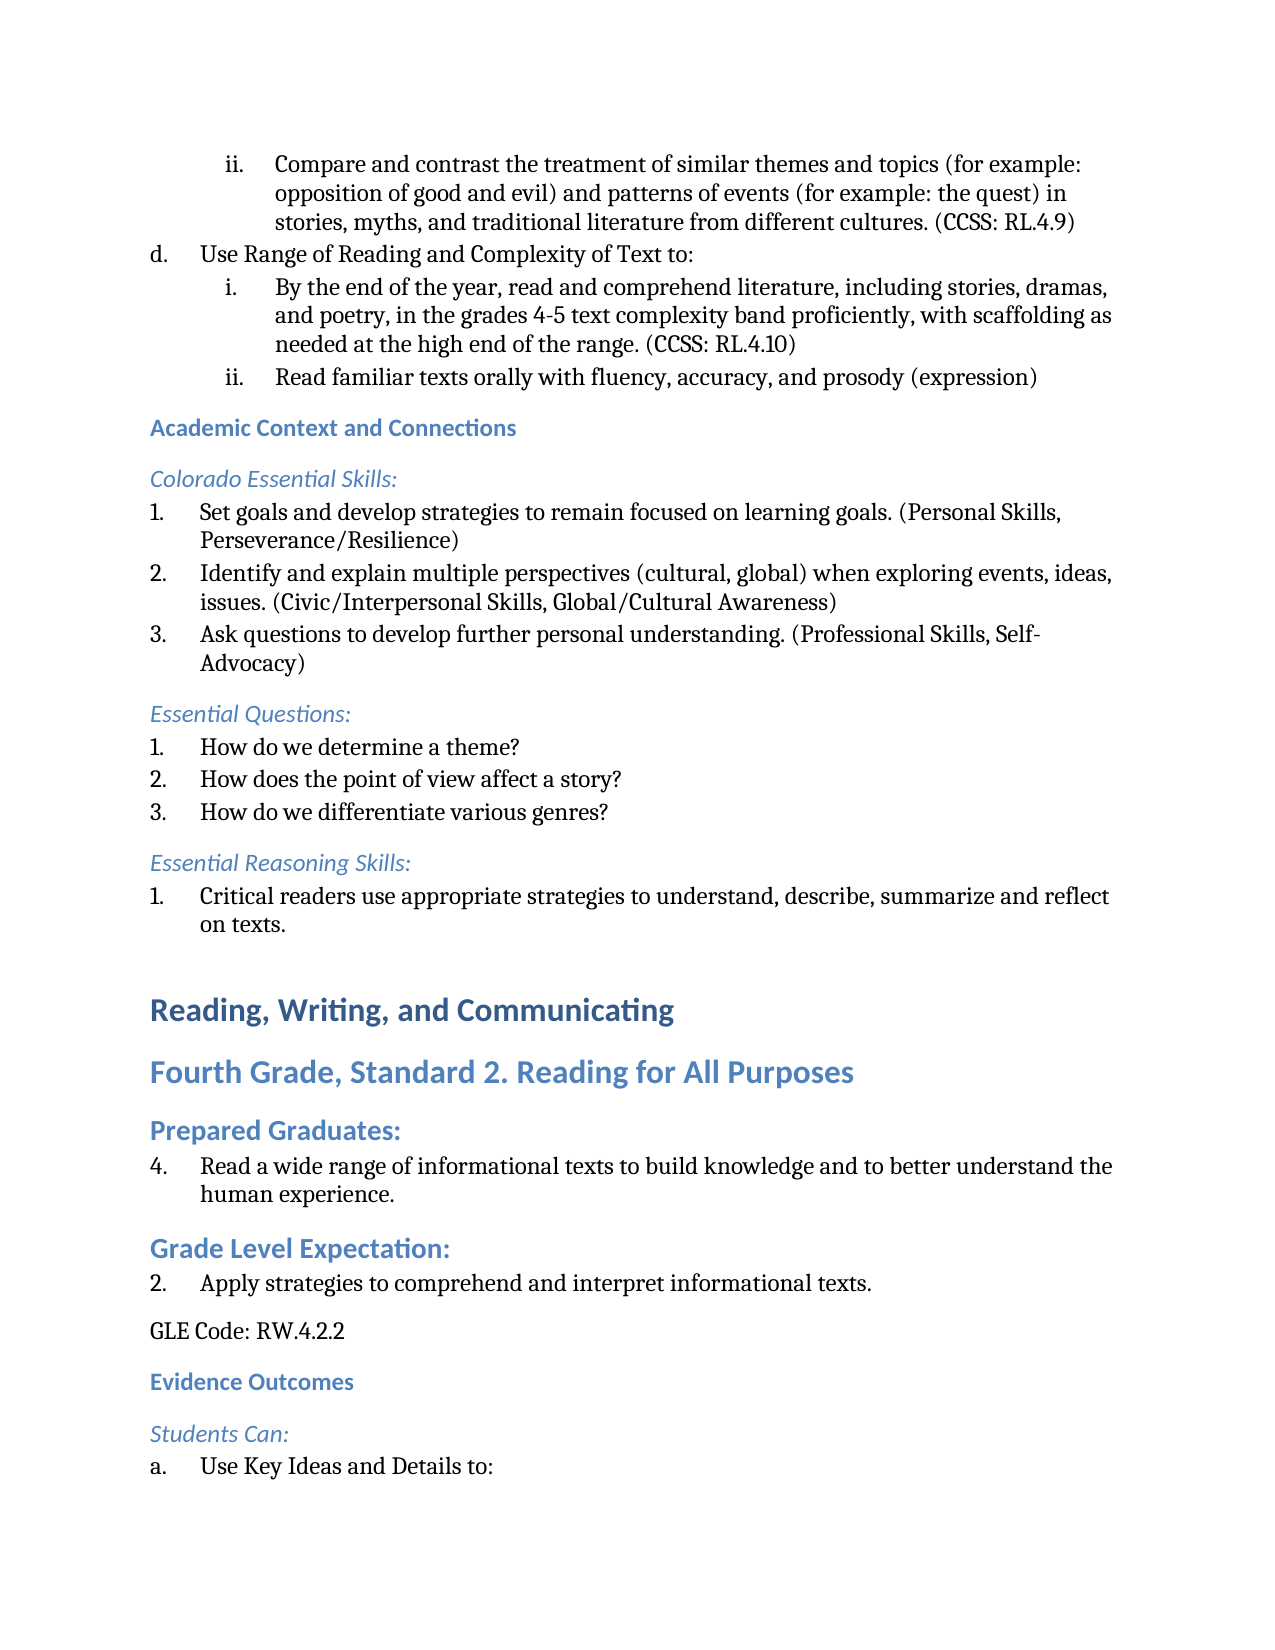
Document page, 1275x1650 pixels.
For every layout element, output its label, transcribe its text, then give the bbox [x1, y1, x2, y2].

list By the end of the year, read and comprehend literature, including stories, dramas, and poetry, in the grades 4-5 text complexity band proficiently, with scaffolding as needed at the high end of the range. (CCSS: RL.4.10) [225, 272, 1125, 359]
subtitle Academic Context and Connections [150, 412, 1125, 443]
list Ask questions to develop further personal understanding. (Professional Skills, Self-Advocacy) [150, 620, 1125, 678]
subtitle Essential Questions: [150, 698, 1125, 729]
list Identify and explain multiple perspectives (cultural, global) when exploring events, ideas, issues. (Civic/Interpersonal Skills, Global/Cultural Awareness) [150, 559, 1125, 616]
subtitle Colorado Essential Skills: [150, 463, 1125, 494]
list Read familiar texts orally with fluency, accuracy, and prosody (expression) [225, 362, 1125, 391]
list Set goals and develop strategies to remain focused on learning goals. (Personal Skills, Perseverance/Resilience) [150, 498, 1125, 555]
subtitle Evidence Outcomes [150, 1366, 1125, 1397]
list How do we differentiate various genres? [150, 798, 1125, 827]
list How does the point of view affect a story? [150, 765, 1125, 794]
list Critical readers use appropriate strategies to understand, describe, summarize and reflect on texts. [150, 882, 1125, 939]
subtitle Prepared Graduates: [150, 1112, 1125, 1148]
subtitle Students Can: [150, 1418, 1125, 1448]
list Compare and contrast the treatment of similar themes and topics (for example: opposition of good and evil) and patterns of events (for example: the quest) in stories, myths, and traditional literature from different cultures. (CCSS: RL.4.9) [225, 150, 1125, 236]
list Apply strategies to comprehend and interpret informational texts. [150, 1269, 1125, 1298]
list How do we determine a theme? [150, 733, 1125, 762]
subtitle Fourth Grade, Standard 2. Reading for All Purposes [150, 1051, 1125, 1091]
list Use Key Ideas and Details to: [150, 1452, 1125, 1481]
subtitle Grade Level Expectation: [150, 1230, 1125, 1266]
subtitle Reading, Writing, and Communicating [150, 989, 1125, 1030]
list Read a wide range of informational texts to build knowledge and to better understand the human experience. [150, 1152, 1125, 1209]
subtitle Essential Reasoning Skills: [150, 847, 1125, 878]
list Use Range of Reading and Complexity of Text to: [150, 240, 1125, 269]
text GLE Code: RW.4.2.2 [150, 1317, 1125, 1346]
